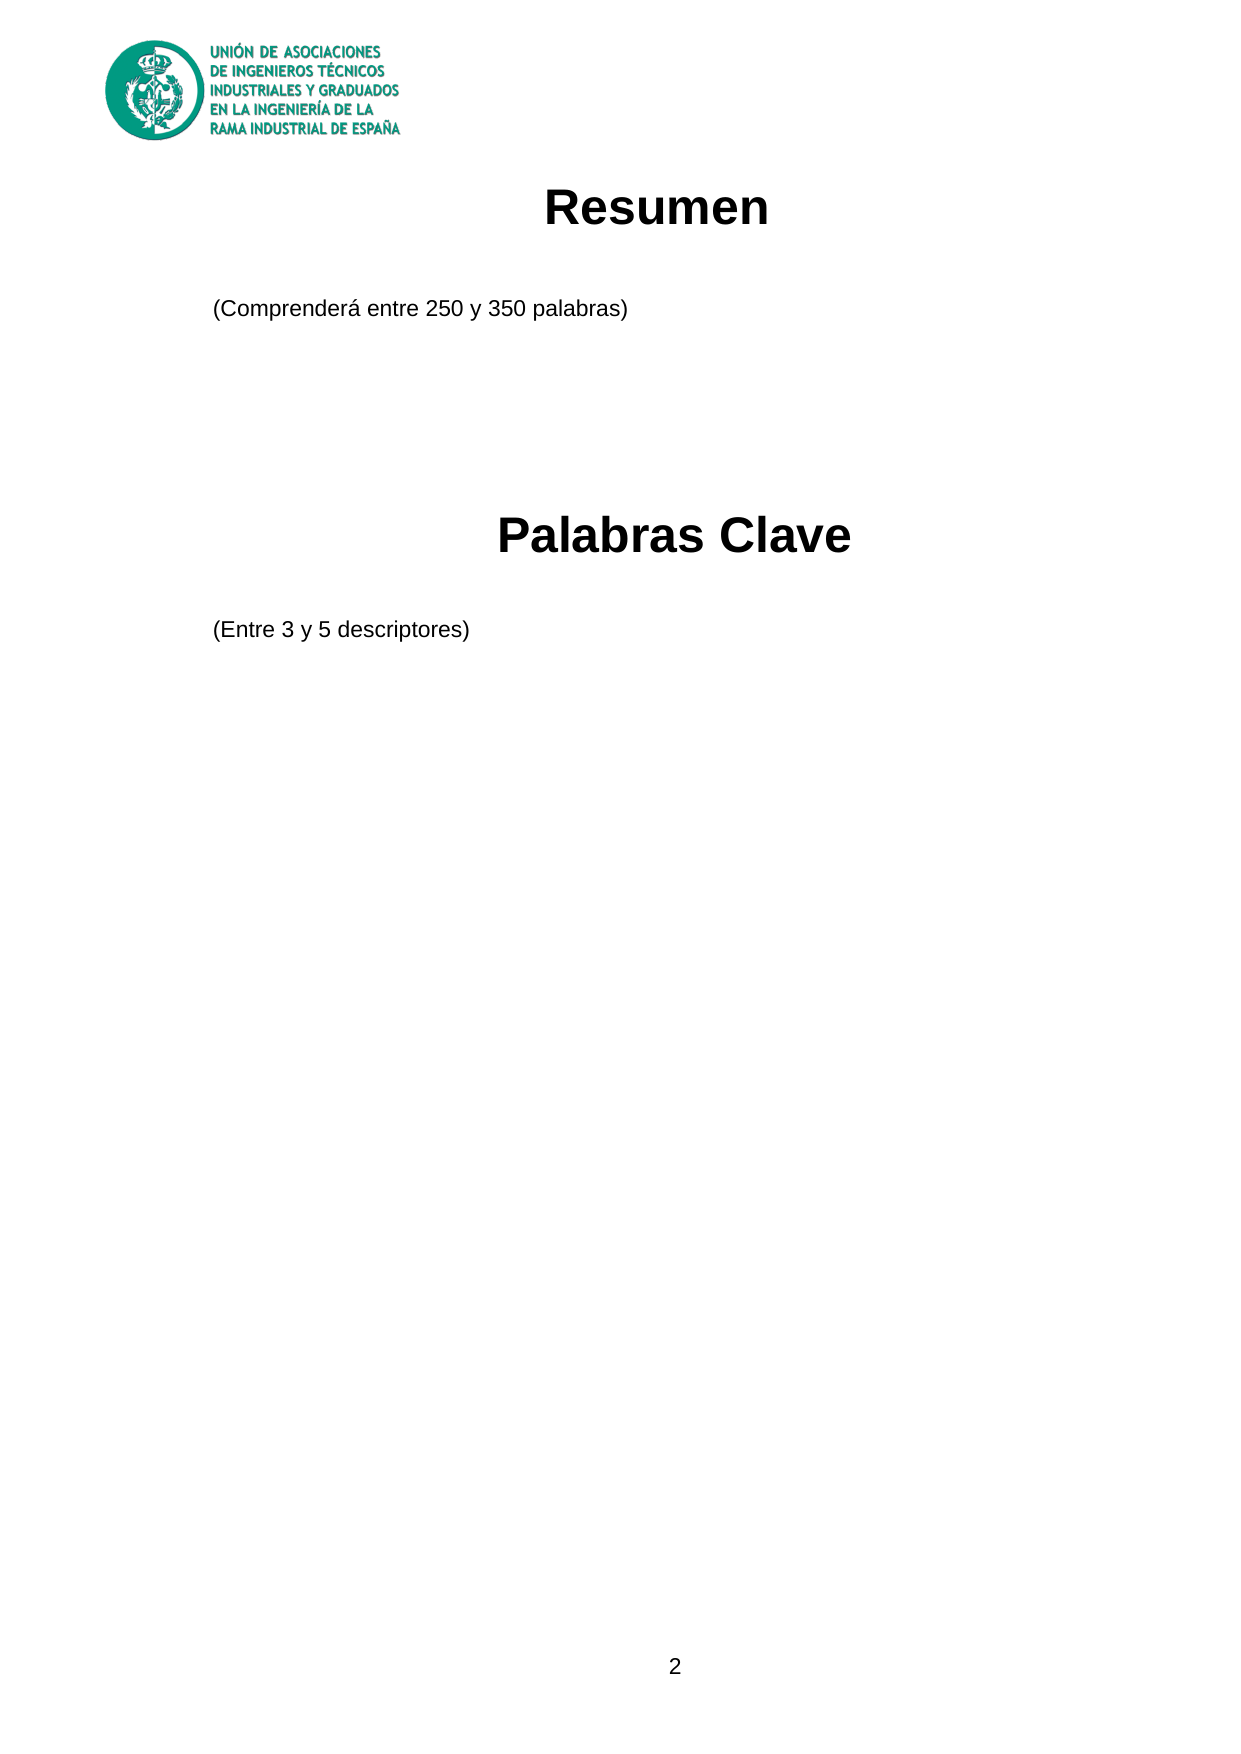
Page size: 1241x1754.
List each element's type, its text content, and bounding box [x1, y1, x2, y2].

text Resumen [177, 177, 1137, 235]
picture [98, 31, 411, 147]
text (Entre 3 y 5 descriptores) [177, 616, 1137, 642]
subtitle Palabras Clave [177, 506, 1137, 563]
text (Comprenderá entre 250 y 350 palabras) [177, 295, 1137, 321]
